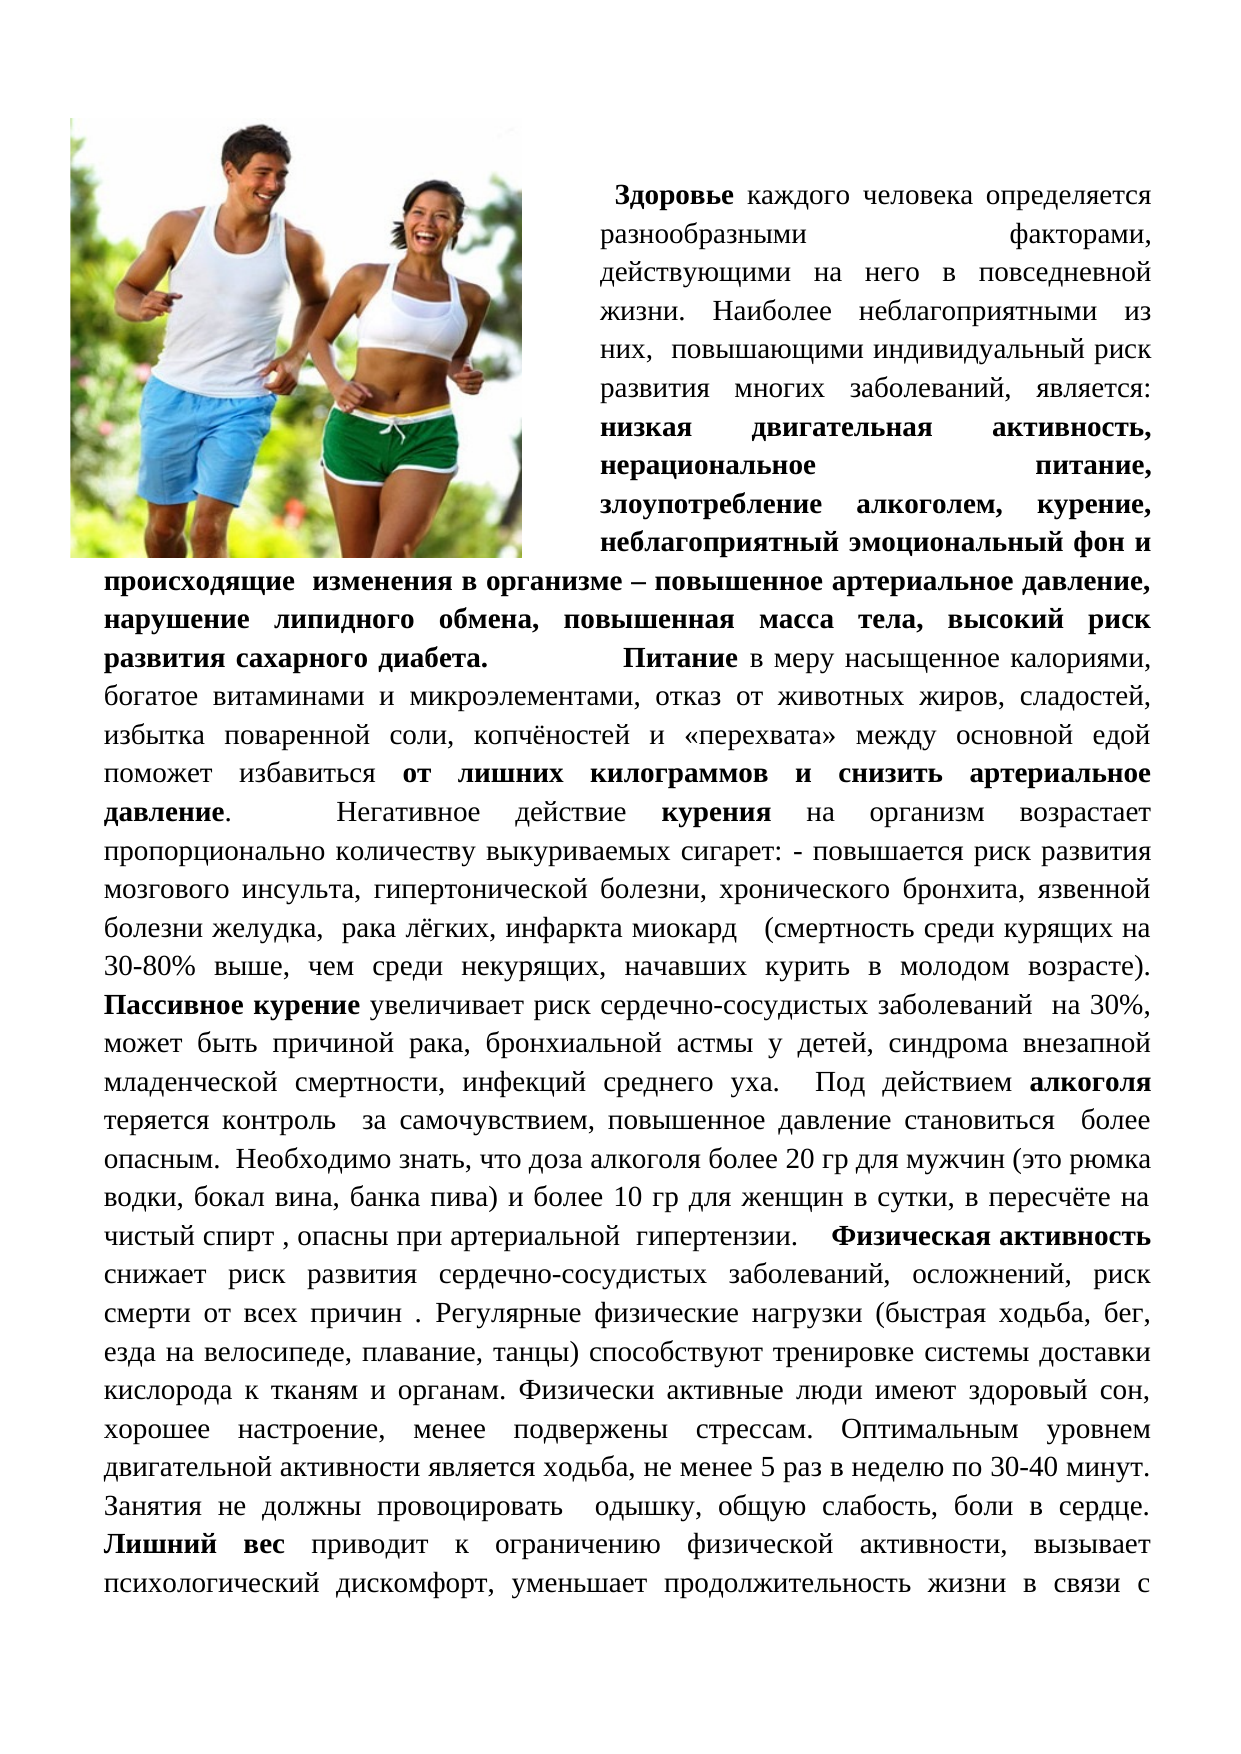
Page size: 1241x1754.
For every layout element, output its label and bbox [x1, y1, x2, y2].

text [103, 177, 1152, 1598]
picture [70, 118, 522, 558]
